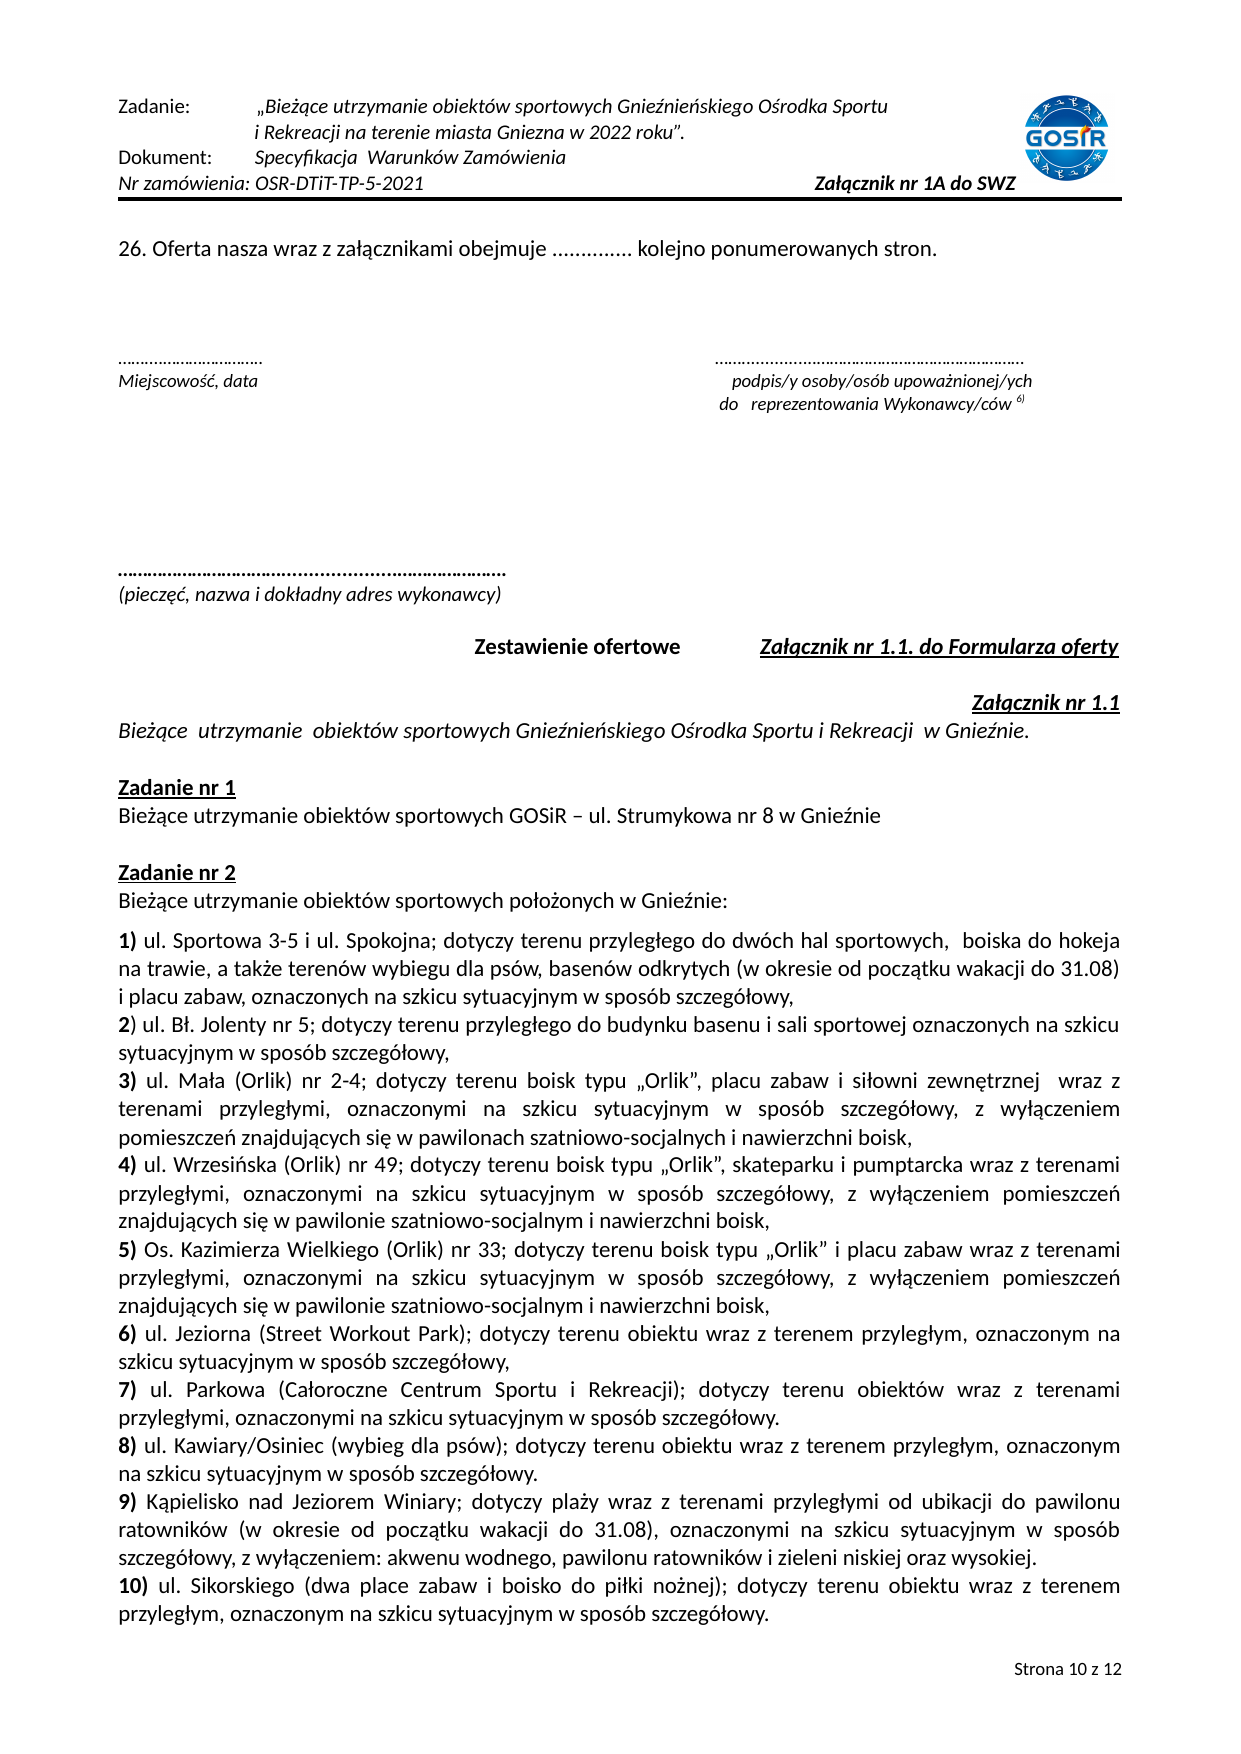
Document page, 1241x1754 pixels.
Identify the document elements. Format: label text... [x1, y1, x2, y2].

text Zadanie nr 1 [118, 773, 1122, 801]
text ……....………………….. ……................………………………………………… [118, 346, 1125, 369]
text …………………………….....................…………………. [118, 556, 1122, 581]
text (pieczęć, nazwa i dokładny adres wykonawcy) [118, 581, 1122, 607]
text 7) ul. Parkowa (Całoroczne Centrum Sportu i Rekreacji); dotyczy terenu obiektów wraz z terenami przyległymi, oznaczonymi na szkicu sytuacyjnym w sposób szczegółowy. [118, 1375, 1122, 1431]
text Zadanie nr 2 [118, 858, 1122, 886]
text Bieżące utrzymanie obiektów sportowych GOSiR – ul. Strumykowa nr 8 w Gnieźnie [118, 801, 1128, 829]
text 3) ul. Mała (Orlik) nr 2-4; dotyczy terenu boisk typu „Orlik”, placu zabaw i siłowni zewnętrznej wraz z terenami przyległymi, oznaczonymi na szkicu sytuacyjnym w sposób szczegółowy, z wyłączeniem pomieszczeń znajdujących się w pawilonach szatniowo-socjalnych i nawierzchni boisk, [118, 1067, 1122, 1151]
text 2) ul. Bł. Jolenty nr 5; dotyczy terenu przyległego do budynku basenu i sali sportowej oznaczonych na szkicu sytuacyjnym w sposób szczegółowy, [118, 1011, 1122, 1067]
text 9) Kąpielisko nad Jeziorem Winiary; dotyczy plaży wraz z terenami przyległymi od ubikacji do pawilonu ratowników (w okresie od początku wakacji do 31.08), oznaczonymi na szkicu sytuacyjnym w sposób szczegółowy, z wyłączeniem: akwenu wodnego, pawilonu ratowników i zieleni niskiej oraz wysokiej. [118, 1487, 1122, 1571]
text Miejscowość, data podpis/y osoby/osób upoważnionej/ych [118, 369, 1122, 392]
text 6) ul. Jeziorna (Street Workout Park); dotyczy terenu obiektu wraz z terenem przyległym, oznaczonym na szkicu sytuacyjnym w sposób szczegółowy, [118, 1319, 1122, 1375]
text Załącznik nr 1.1 [118, 688, 1122, 716]
text Zestawienie ofertowe Załącznik nr 1.1. do Formularza oferty [118, 632, 1122, 660]
text 8) ul. Kawiary/Osiniec (wybieg dla psów); dotyczy terenu obiektu wraz z terenem przyległym, oznaczonym na szkicu sytuacyjnym w sposób szczegółowy. [118, 1431, 1122, 1487]
text 1) ul. Sportowa 3-5 i ul. Spokojna; dotyczy terenu przyległego do dwóch hal sportowych, boiska do hokeja na trawie, a także terenów wybiegu dla psów, basenów odkrytych (w okresie od początku wakacji do 31.08) i placu zabaw, oznaczonych na szkicu sytuacyjnym w sposób szczegółowy, [118, 926, 1122, 1011]
text Bieżące utrzymanie obiektów sportowych położonych w Gnieźnie: [118, 886, 1122, 914]
text Bieżące utrzymanie obiektów sportowych Gnieźnieńskiego Ośrodka Sportu i Rekreacji w Gnieźnie. [118, 716, 1122, 744]
text 10) ul. Sikorskiego (dwa place zabaw i boisko do piłki nożnej); dotyczy terenu obiektu wraz z terenem przyległym, oznaczonym na szkicu sytuacyjnym w sposób szczegółowy. [118, 1571, 1122, 1627]
text do reprezentowania Wykonawcy/ców 6) [118, 392, 1122, 415]
text 4) ul. Wrzesińska (Orlik) nr 49; dotyczy terenu boisk typu „Orlik”, skateparku i pumptarcka wraz z terenami przyległymi, oznaczonymi na szkicu sytuacyjnym w sposób szczegółowy, z wyłączeniem pomieszczeń znajdujących się w pawilonie szatniowo-socjalnym i nawierzchni boisk, [118, 1151, 1122, 1235]
list 26. Oferta nasza wraz z załącznikami obejmuje .............. kolejno ponumerowanych stron. [118, 234, 1125, 262]
text 5) Os. Kazimierza Wielkiego (Orlik) nr 33; dotyczy terenu boisk typu „Orlik” i placu zabaw wraz z terenami przyległymi, oznaczonymi na szkicu sytuacyjnym w sposób szczegółowy, z wyłączeniem pomieszczeń znajdujących się w pawilonie szatniowo-socjalnym i nawierzchni boisk, [118, 1235, 1122, 1319]
